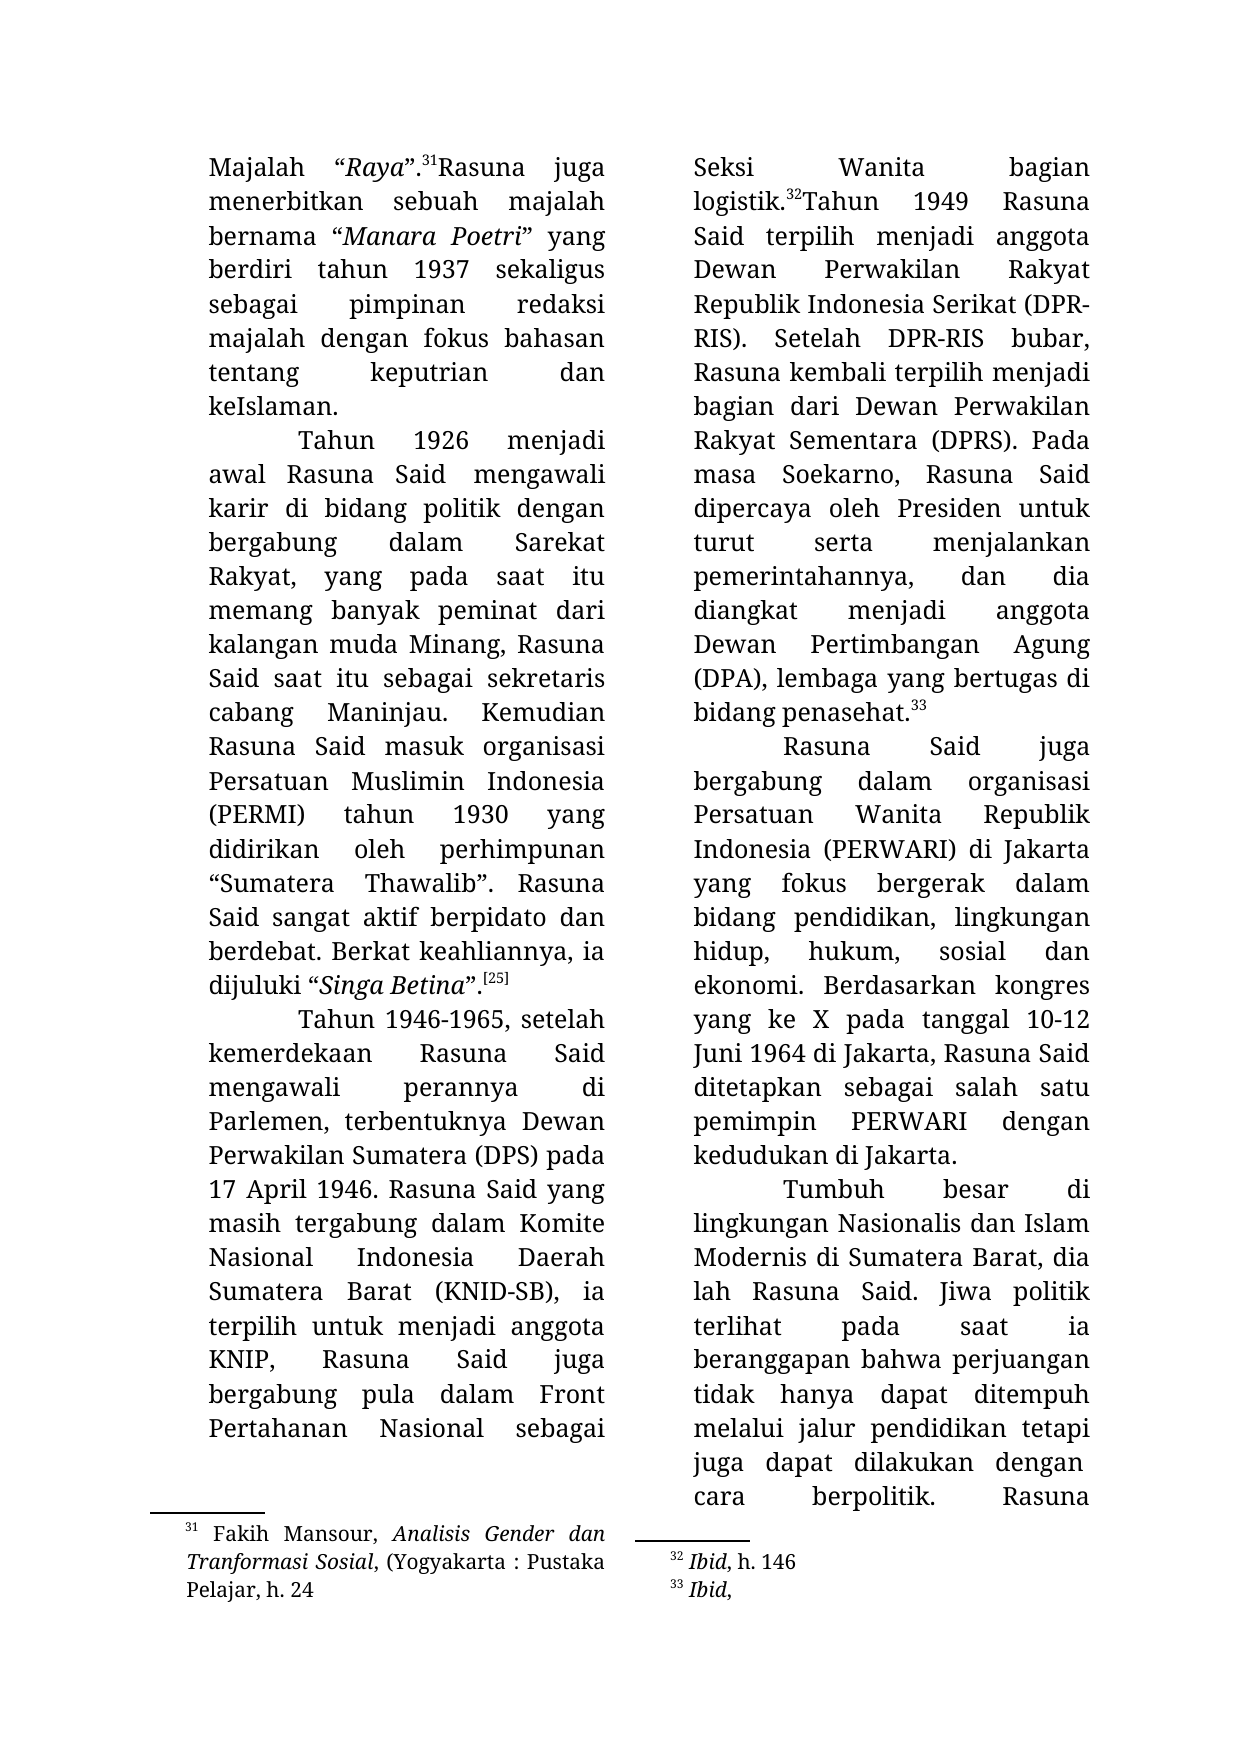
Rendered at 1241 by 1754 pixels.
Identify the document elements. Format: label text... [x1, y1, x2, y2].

text Rasuna Said juga bergabung dalam organisasi Persatuan Wanita Republik Indonesia (PERWARI) di Jakarta yang fokus bergerak dalam bidang pendidikan, lingkungan hidup, hukum, sosial dan ekonomi. Berdasarkan kongres yang ke X pada tanggal 10-12 Juni 1964 di Jakarta, Rasuna Said ditetapkan sebagai salah satu pemimpin PERWARI dengan kedudukan di Jakarta. [693, 729, 1090, 1172]
text Tahun 1946-1965, setelah kemerdekaan Rasuna Said mengawali perannya di Parlemen, terbentuknya Dewan Perwakilan Sumatera (DPS) pada 17 April 1946. Rasuna Said yang masih tergabung dalam Komite Nasional Indonesia Daerah Sumatera Barat (KNID-SB), ia terpilih untuk menjadi anggota KNIP, Rasuna Said juga bergabung pula dalam Front Pertahanan Nasional sebagai Seksi Wanita bagian logistik.Tahun 1949 Rasuna Said terpilih menjadi anggota Dewan Perwakilan Rakyat Republik Indonesia Serikat (DPR-RIS). Setelah DPR-RIS bubar, Rasuna kembali terpilih menjadi bagian dari Dewan Perwakilan Rakyat Sementara (DPRS). Pada masa Soekarno, Rasuna Said dipercaya oleh Presiden untuk turut serta menjalankan pemerintahannya, dan dia diangkat menjadi anggota Dewan Pertimbangan Agung (DPA), lembaga yang bertugas di bidang penasehat. [208, 1002, 605, 1444]
text Tahun 1946-1965, setelah kemerdekaan Rasuna Said mengawali perannya di Parlemen, terbentuknya Dewan Perwakilan Sumatera (DPS) pada 17 April 1946. Rasuna Said yang masih tergabung dalam Komite Nasional Indonesia Daerah Sumatera Barat (KNID-SB), ia terpilih untuk menjadi anggota KNIP, Rasuna Said juga bergabung pula dalam Front Pertahanan Nasional sebagai Seksi Wanita bagian logistik.Tahun 1949 Rasuna Said terpilih menjadi anggota Dewan Perwakilan Rakyat Republik Indonesia Serikat (DPR-RIS). Setelah DPR-RIS bubar, Rasuna kembali terpilih menjadi bagian dari Dewan Perwakilan Rakyat Sementara (DPRS). Pada masa Soekarno, Rasuna Said dipercaya oleh Presiden untuk turut serta menjalankan pemerintahannya, dan dia diangkat menjadi anggota Dewan Pertimbangan Agung (DPA), lembaga yang bertugas di bidang penasehat. [693, 150, 1090, 729]
text Tahun 1926 menjadi awal Rasuna Said mengawali karir di bidang politik dengan bergabung dalam Sarekat Rakyat, yang pada saat itu memang banyak peminat dari kalangan muda Minang, Rasuna Said saat itu sebagai sekretaris cabang Maninjau. Kemudian Rasuna Said masuk organisasi Persatuan Muslimin Indonesia (PERMI) tahun 1930 yang didirikan oleh perhimpunan “Sumatera Thawalib”. Rasuna Said sangat aktif berpidato dan berdebat. Berkat keahliannya, ia dijuluki “Singa Betina”.[25] [208, 422, 605, 1002]
